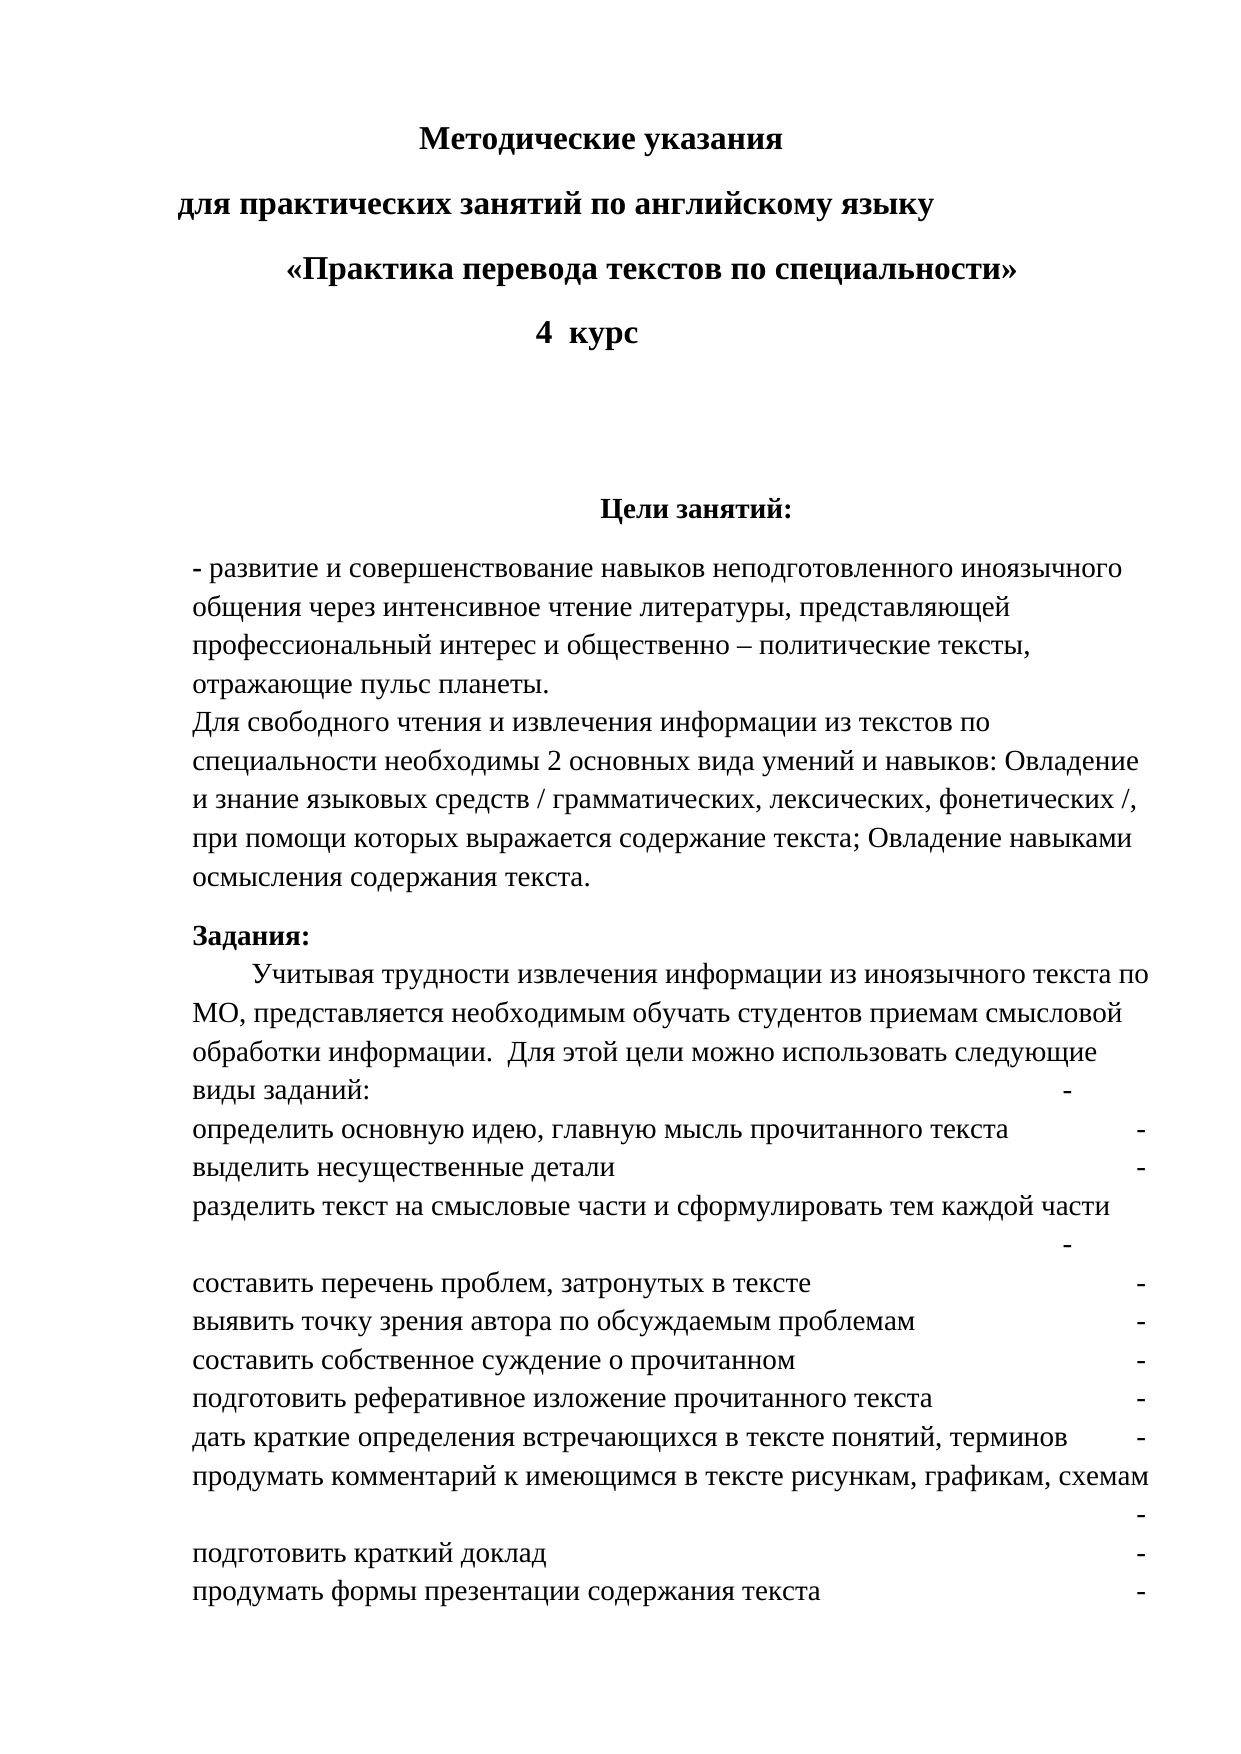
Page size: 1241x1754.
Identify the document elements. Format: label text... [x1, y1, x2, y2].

text - развитие и совершенствование навыков неподготовленного иноязычного общения через интенсивное чтение литературы, представляющей профессиональный интерес и общественно – политические тексты, отражающие пульс планеты. Для свободного чтения и извлечения информации из текстов по специальности необходимы 2 основных вида умений и навыков: Овладение и знание языковых средств / грамматических, лексических, фонетических /, при помощи которых выражается содержание текста; Овладение навыками осмысления содержания текста. [192, 550, 1152, 892]
text Методические указания [177, 118, 1152, 156]
text 4 курс [177, 313, 1152, 351]
text «Практика перевода текстов по специальности» [177, 248, 1152, 286]
text Цели занятий: [177, 491, 1152, 524]
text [192, 918, 1152, 1607]
text для практических занятий по английскому языку [177, 183, 1152, 221]
